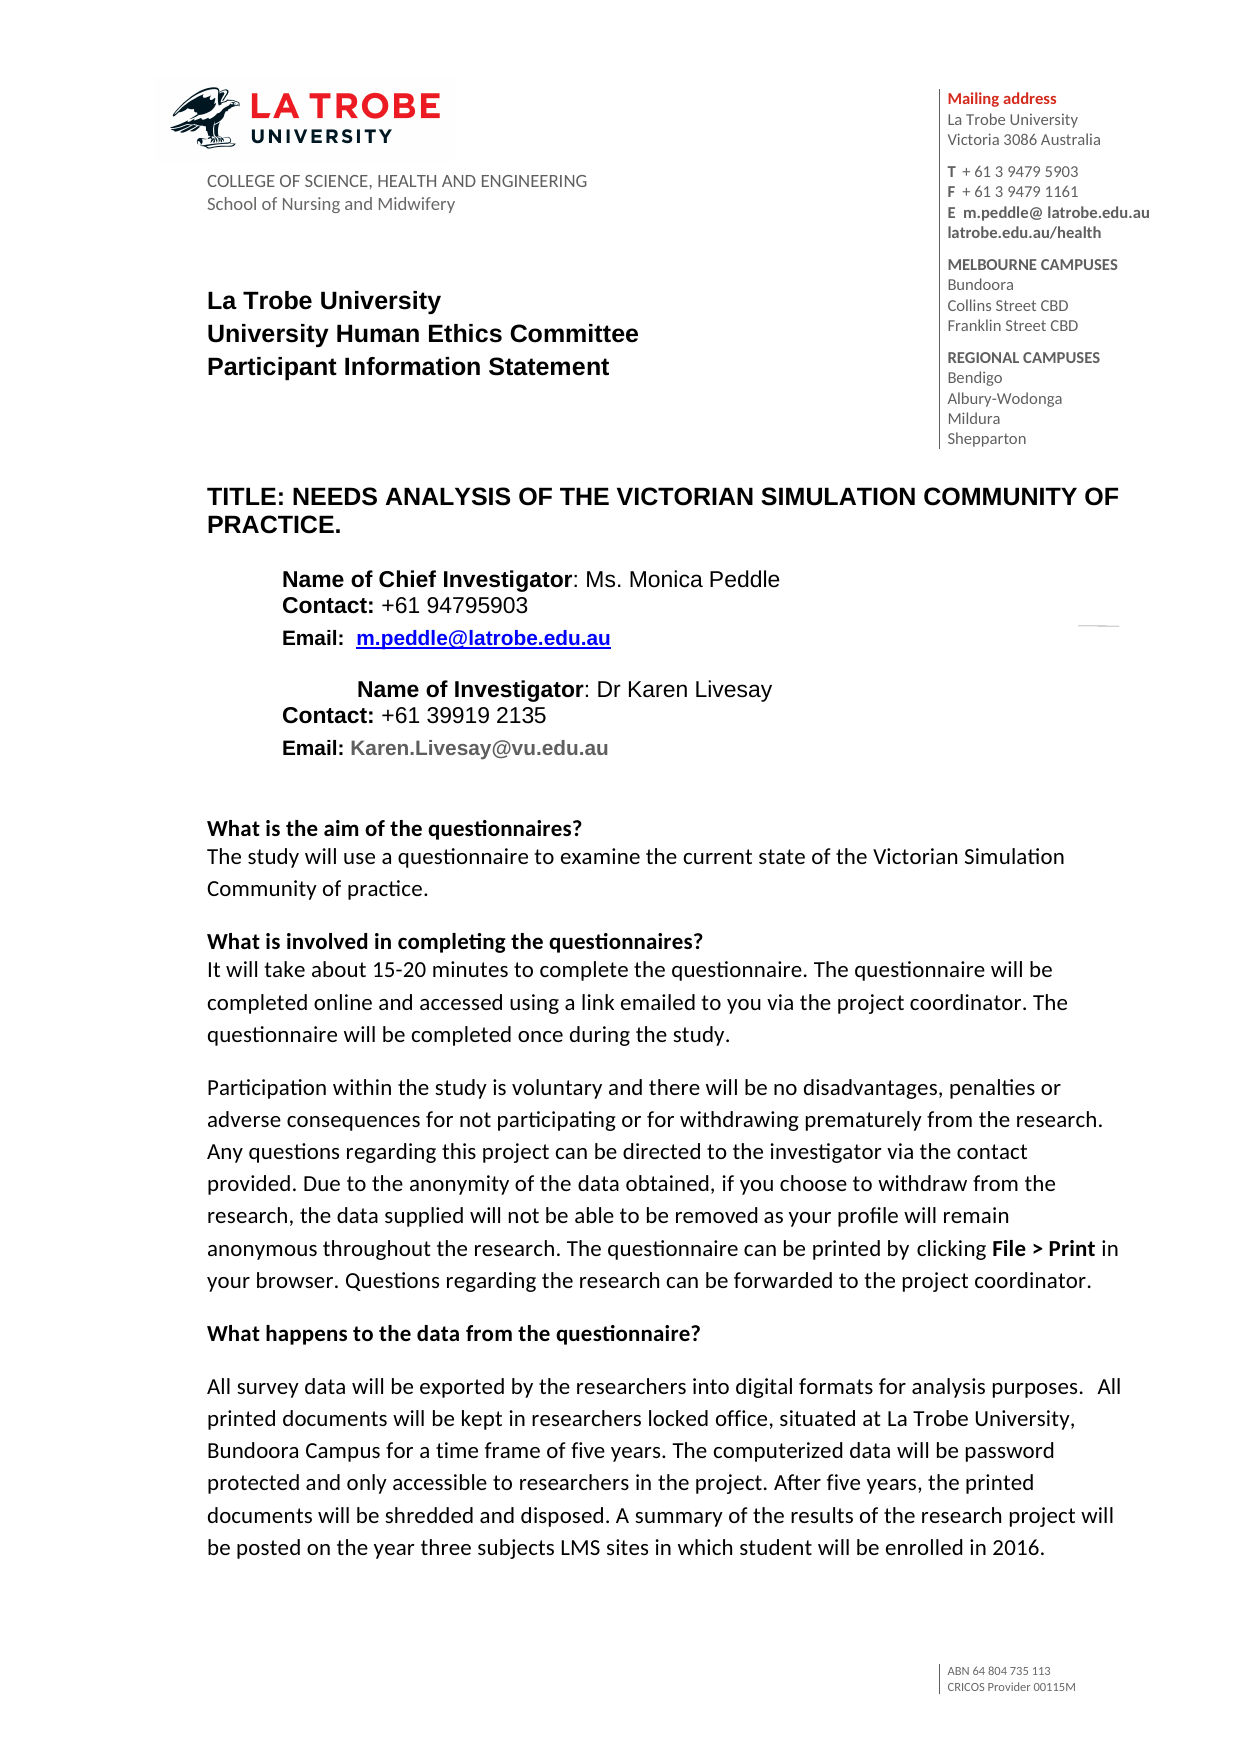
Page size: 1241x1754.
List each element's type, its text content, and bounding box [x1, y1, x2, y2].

text La Trobe University [207, 286, 1122, 314]
text Name of Investigator: Dr Karen Livesay [282, 676, 1122, 702]
text Contact: +61 39919 2135 [207, 702, 1122, 730]
subtitle It will take about 15-20 minutes to complete the questionnaire. The questionnaire will be completed online and accessed using a link emailed to you via the project coordinator. The questionnaire will be completed once during the study. [207, 955, 1122, 1048]
subtitle What happens to the data from the questionnaire? [207, 1319, 1122, 1347]
text Email: Karen.Livesay@vu.edu.au [207, 734, 1124, 760]
text University Human Ethics Committee [207, 319, 1122, 348]
subtitle The study will use a questionnaire to examine the current state of the Victorian Simulation Community of practice. [207, 842, 1122, 902]
subtitle All survey data will be exported by the researchers into digital formats for analysis purposes. All printed documents will be kept in researchers locked office, situated at La Trobe University, Bundoora Campus for a time frame of five years. The computerized data will be password protected and only accessible to researchers in the project. After five years, the printed documents will be shredded and disposed. A summary of the results of the research project will be posted on the year three subjects LMS sites in which student will be enrolled in 2016. [207, 1372, 1122, 1561]
text Name of Chief Investigator: Ms. Monica Peddle [282, 566, 1122, 592]
text Contact: +61 94795903 [282, 592, 1122, 619]
text Participant Information Statement [207, 352, 1122, 381]
picture [154, 75, 456, 162]
subtitle Participation within the study is voluntary and there will be no disadvantages, penalties or adverse consequences for not participating or for withdrawing prematurely from the research. Any questions regarding this project can be directed to the investigator via the contact provided. Due to the anonymity of the data obtained, if you choose to withdraw from the research, the data supplied will not be able to be removed as your profile will remain anonymous throughout the research. The questionnaire can be printed by clicking File > Print in your browser. Questions regarding the research can be forwarded to the project coordinator. [207, 1073, 1122, 1294]
text What is involved in completing the questionnaires? [207, 927, 1122, 955]
text Email: m.peddle@latrobe.edu.au [282, 624, 1124, 649]
text What is the aim of the questionnaires? [207, 814, 1122, 842]
text TITLE: NEEDS ANALYSIS OF THE VICTORIAN SIMULATION COMMUNITY OF PRACTICE. [207, 482, 1122, 539]
